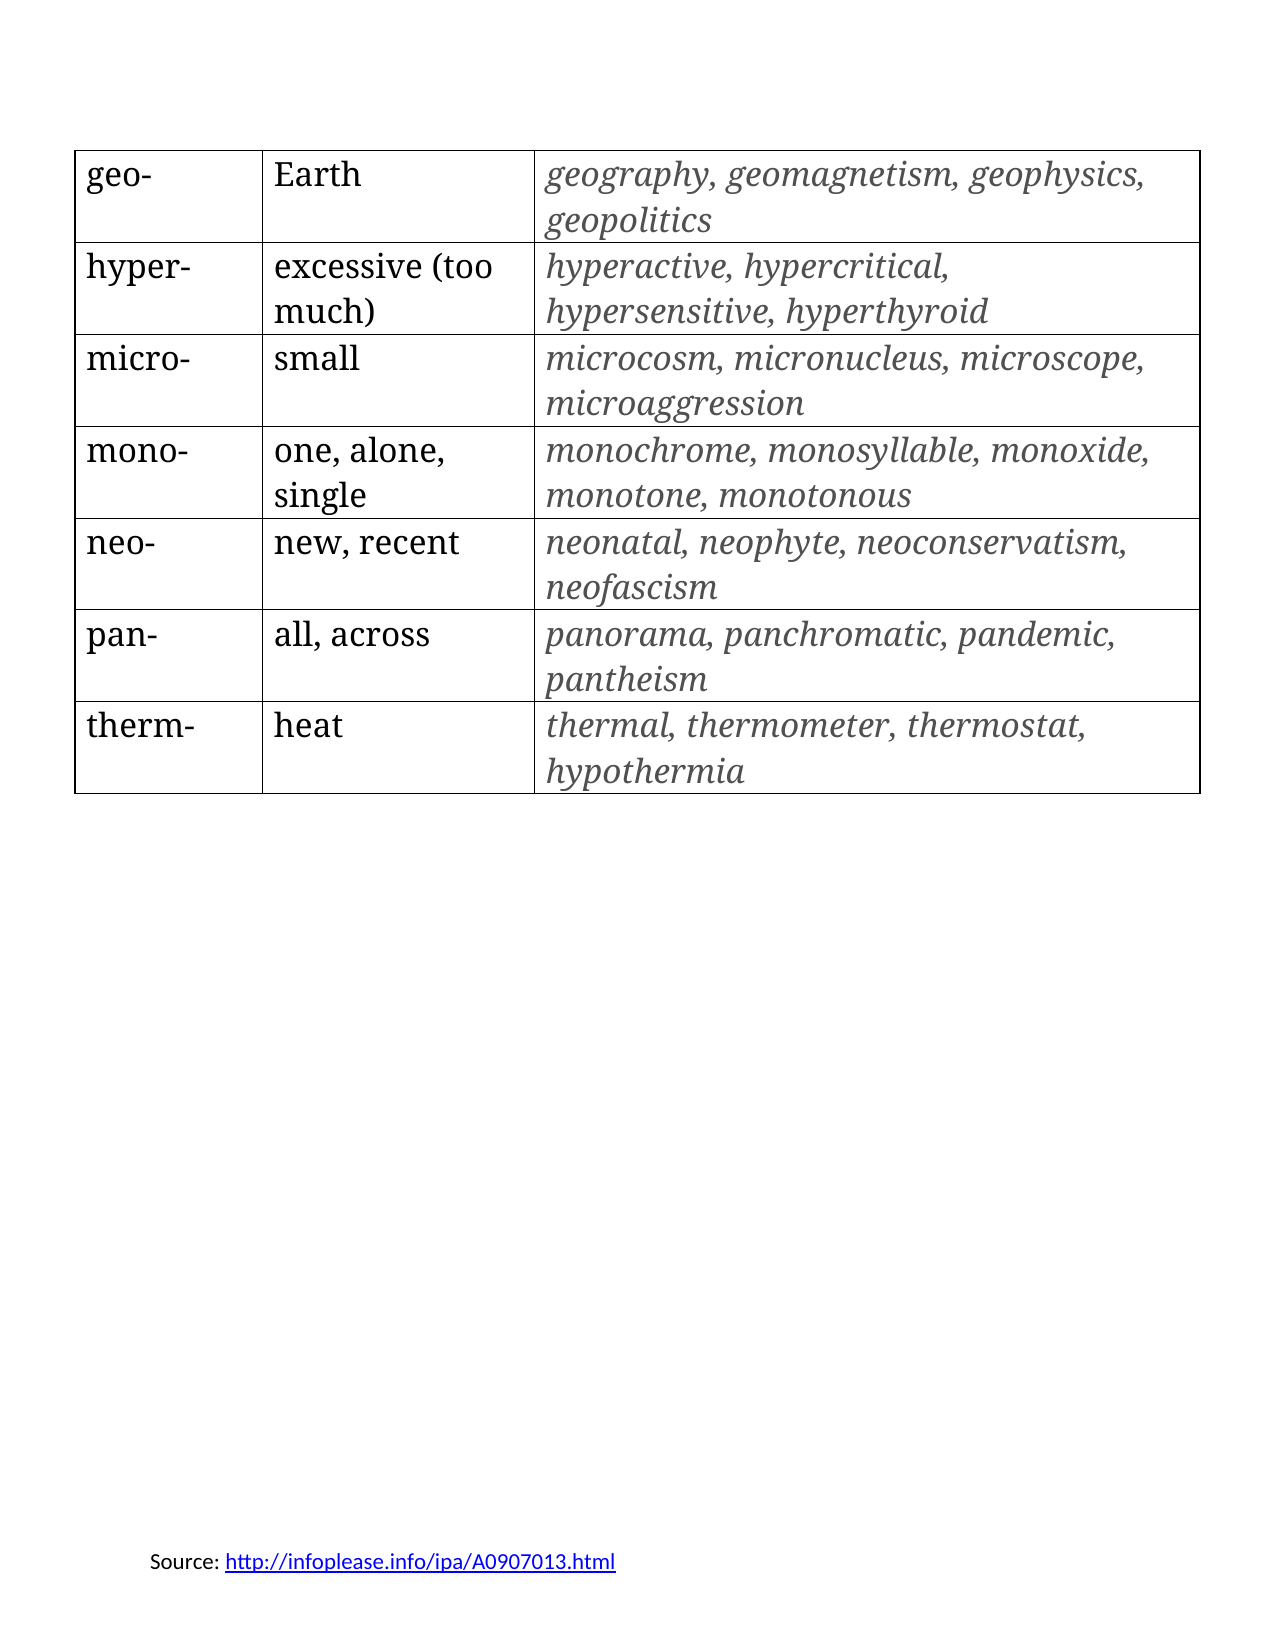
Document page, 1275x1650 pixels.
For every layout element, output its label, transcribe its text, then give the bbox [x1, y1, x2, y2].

table_cell excessive (too much) [263, 243, 534, 334]
table_cell thermal, thermometer, thermostat, hypothermia [745, 702, 1199, 793]
table_cell Earth [263, 151, 534, 242]
table_cell geography, geomagnetism, geophysics, geopolitics [712, 151, 1199, 242]
table_cell hyper- [76, 243, 262, 334]
table_cell neonatal, neophyte, neoconservatism, neofascism [718, 519, 1199, 609]
table_cell micro- [76, 335, 262, 426]
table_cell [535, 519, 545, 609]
table_cell geo- [76, 151, 262, 242]
table_cell one, alone, single [263, 427, 534, 517]
table_cell hyperactive, hypercritical, hypersensitive, hyperthyroid [951, 243, 1199, 334]
table_cell therm- [76, 702, 262, 793]
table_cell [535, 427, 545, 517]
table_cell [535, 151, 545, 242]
table_cell small [263, 335, 534, 426]
table_cell mono- [76, 427, 262, 517]
table_cell neo- [76, 519, 262, 609]
table_cell monochrome, monosyllable, monoxide, monotone, monotonous [912, 427, 1199, 517]
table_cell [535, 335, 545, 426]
table_cell all, across [263, 610, 534, 701]
table_cell microcosm, micronucleus, microscope, microaggression [805, 335, 1199, 426]
table_cell new, recent [263, 519, 534, 609]
table_cell panorama, panchromatic, pandemic, pantheism [708, 610, 1199, 701]
table_cell heat [263, 702, 534, 793]
table_cell pan- [76, 610, 262, 701]
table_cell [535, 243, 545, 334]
